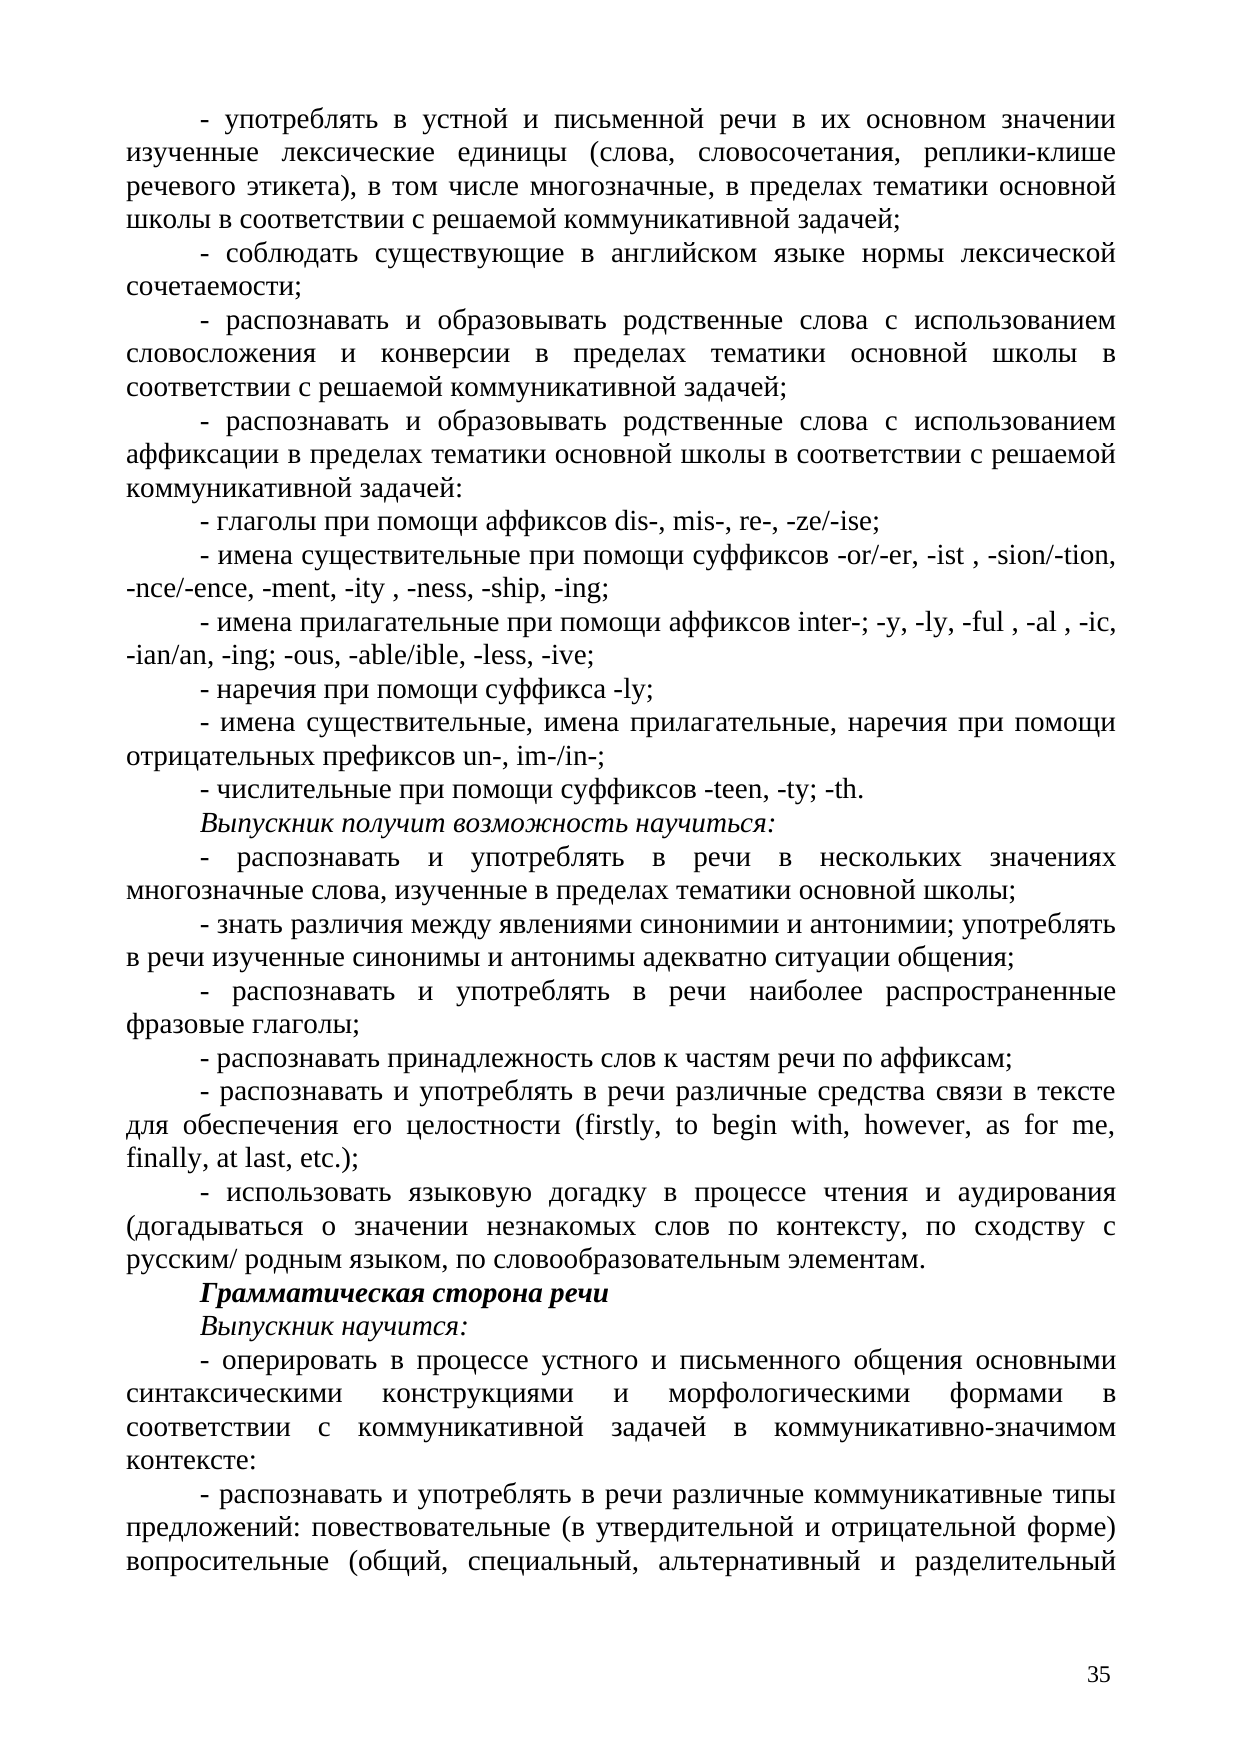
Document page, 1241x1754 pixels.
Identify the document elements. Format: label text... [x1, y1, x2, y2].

text - имена существительные, имена прилагательные, наречия при помощи отрицательных префиксов un-, im-/in-; [126, 704, 1117, 772]
text - числительные при помощи суффиксов -teen, -ty; -th. [126, 772, 1117, 805]
text - оперировать в процессе устного и письменного общения основными синтаксическими конструкциями и морфологическими формами в соответствии с коммуникативной задачей в коммуникативно-значимом контексте: [126, 1342, 1117, 1476]
text Грамматическая сторона речи [126, 1275, 1117, 1308]
text Выпускник научится: [126, 1308, 1117, 1342]
text - распознавать и употреблять в речи наиболее распространенные фразовые глаголы; [126, 973, 1117, 1040]
text - наречия при помощи суффикса -ly; [126, 671, 1117, 704]
text - употреблять в устной и письменной речи в их основном значении изученные лексические единицы (слова, словосочетания, реплики-клише речевого этикета), в том числе многозначные, в пределах тематики основной школы в соответствии с решаемой коммуникативной задачей; [126, 101, 1117, 235]
text - распознавать и образовывать родственные слова с использованием аффиксации в пределах тематики основной школы в соответствии с решаемой коммуникативной задачей: [126, 403, 1117, 503]
text - соблюдать существующие в английском языке нормы лексической сочетаемости; [126, 235, 1117, 302]
text - глаголы при помощи аффиксов dis-, mis-, re-, -ze/-ise; [126, 503, 1117, 537]
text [126, 1476, 1117, 1577]
text Выпускник получит возможность научиться: [126, 805, 1117, 839]
text - распознавать и употреблять в речи в нескольких значениях многозначные слова, изученные в пределах тематики основной школы; [126, 839, 1117, 906]
text - распознавать и употреблять в речи различные средства связи в тексте для обеспечения его целостности (firstly, to begin with, however, as for me, finally, at last, etc.); [126, 1073, 1117, 1174]
text - знать различия между явлениями синонимии и антонимии; употреблять в речи изученные синонимы и антонимы адекватно ситуации общения; [126, 906, 1117, 973]
text - распознавать принадлежность слов к частям речи по аффиксам; [126, 1040, 1117, 1073]
text - имена существительные при помощи суффиксов -or/-er, -ist , -sion/-tion, -nce/-ence, -ment, -ity , -ness, -ship, -ing; [126, 537, 1117, 604]
text - распознавать и образовывать родственные слова с использованием словосложения и конверсии в пределах тематики основной школы в соответствии с решаемой коммуникативной задачей; [126, 302, 1117, 403]
text - использовать языковую догадку в процессе чтения и аудирования (догадываться о значении незнакомых слов по контексту, по сходству с русским/ родным языком, по словообразовательным элементам. [126, 1174, 1117, 1275]
text - имена прилагательные при помощи аффиксов inter-; -y, -ly, -ful , -al , -ic, -ian/an, -ing; -ous, -able/ible, -less, -ive; [126, 604, 1117, 671]
